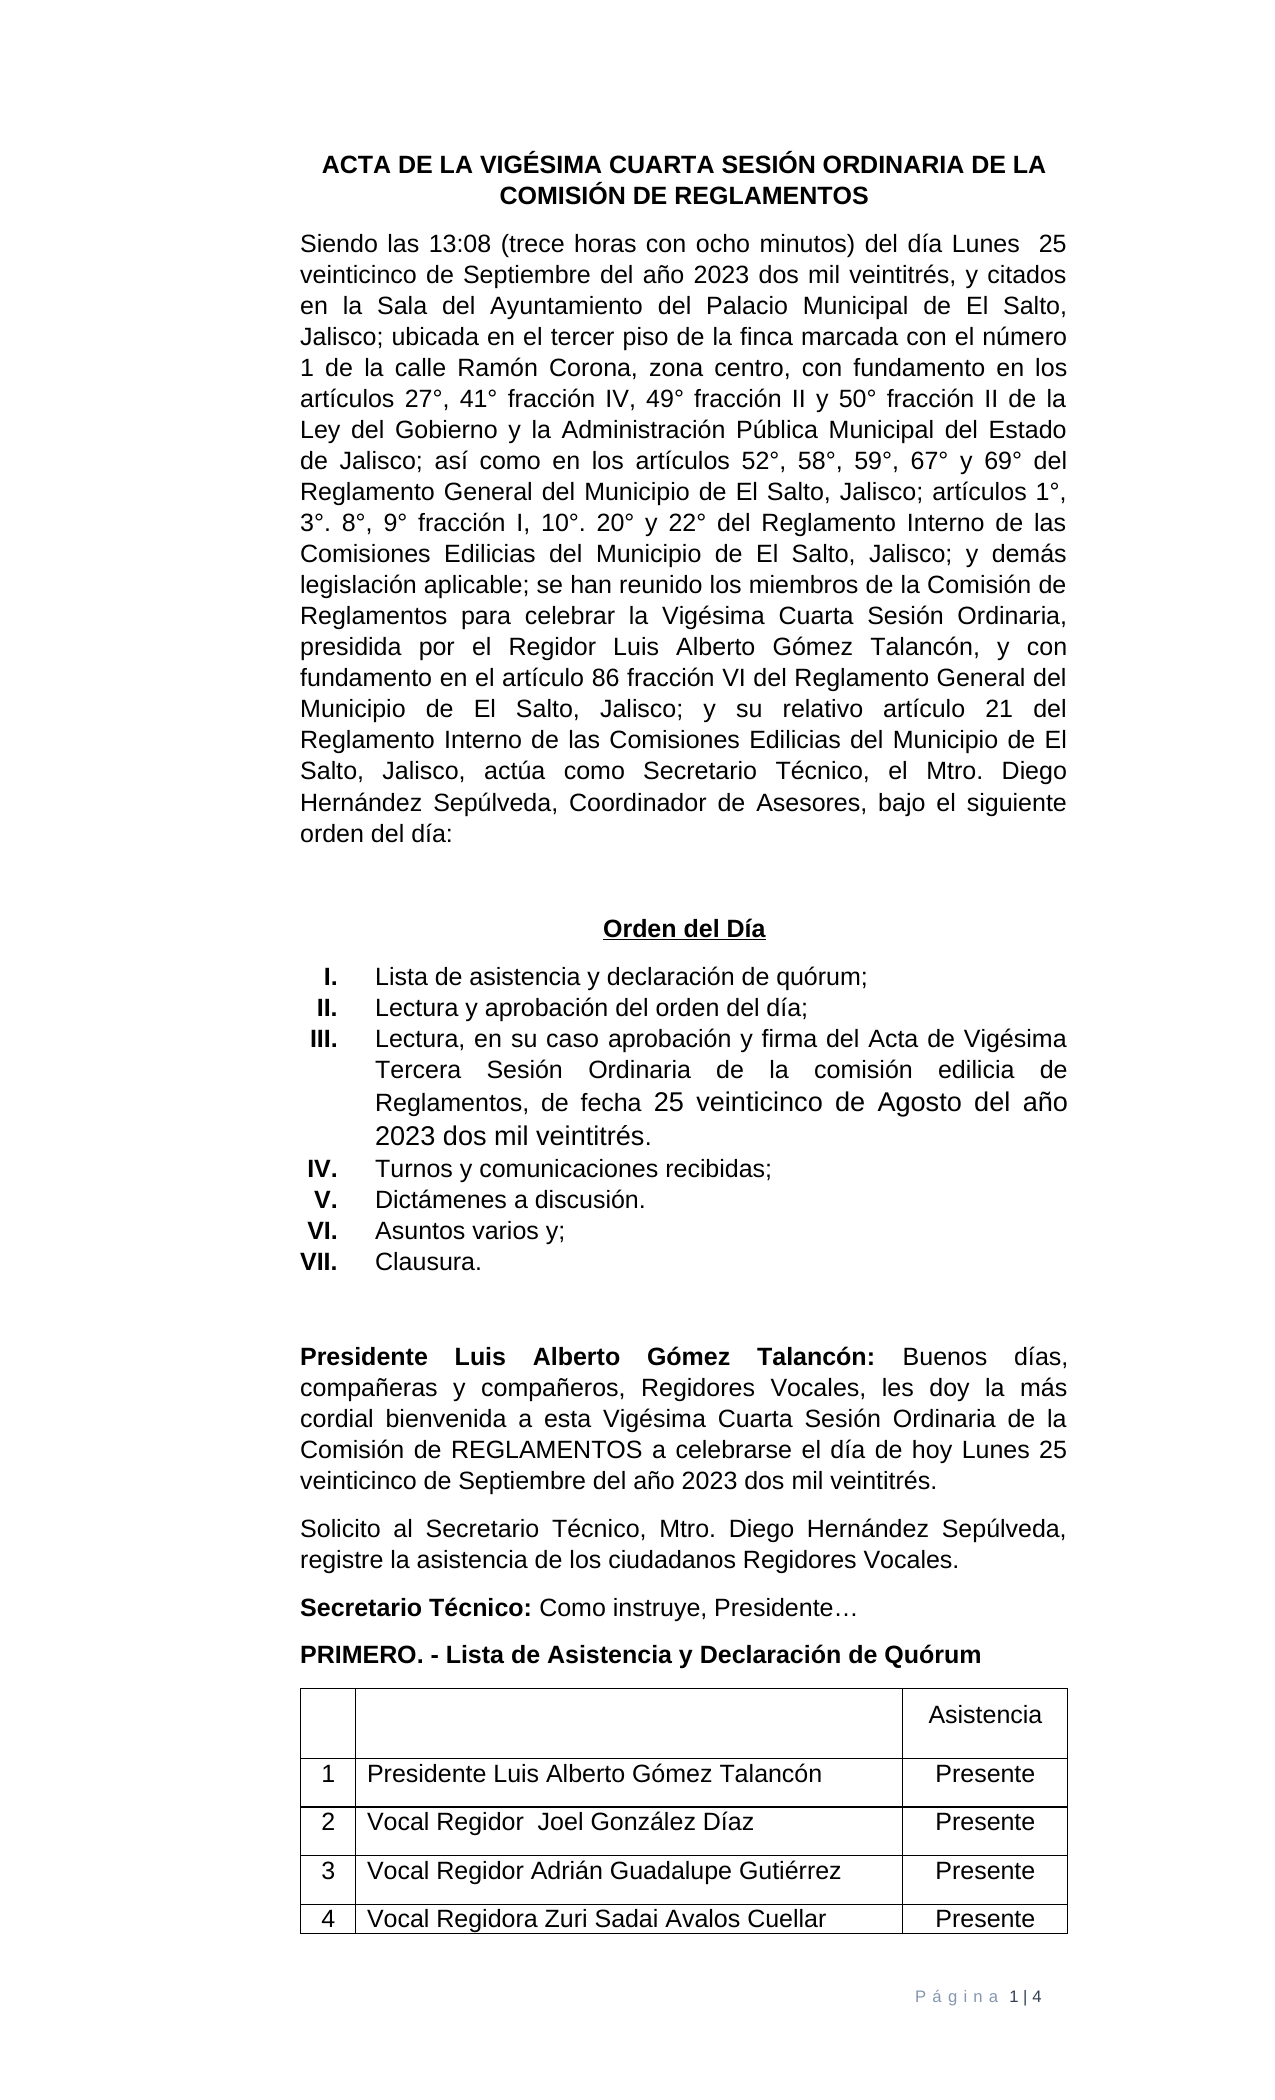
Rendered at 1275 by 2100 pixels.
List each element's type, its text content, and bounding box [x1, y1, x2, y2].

table_cell 2 [301, 1808, 355, 1855]
text Secretario Técnico: Como instruye, Presidente… [300, 1593, 1068, 1621]
table_cell Presente [903, 1856, 1067, 1903]
list Turnos y comunicaciones recibidas; [337, 1153, 1068, 1182]
table_cell Presente [903, 1905, 1067, 1933]
table_cell 1 [301, 1759, 355, 1806]
table_header [356, 1689, 902, 1758]
list Asuntos varios y; [337, 1216, 1068, 1244]
table_cell 3 [301, 1856, 355, 1903]
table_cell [356, 1905, 902, 1933]
list Lista de asistencia y declaración de quórum; [337, 962, 1068, 990]
list Lectura, en su caso aprobación y firma del Acta de Vigésima Tercera Sesión Ordinaria de la comisión edilicia de Reglamentos, de fecha 25 veinticinco de Agosto del año 2023 dos mil veintitrés. [337, 1024, 1068, 1151]
table_cell Presente [903, 1808, 1067, 1855]
table_cell 4 [301, 1905, 355, 1933]
text ACTA DE LA VIGÉSIMA CUARTA SESIÓN ORDINARIA DE LA COMISIÓN DE REGLAMENTOS [300, 150, 1068, 210]
list Lectura y aprobación del orden del día; [337, 993, 1068, 1021]
table_cell Vocal Regidor Adrián Guadalupe Gutiérrez [356, 1856, 902, 1903]
table_cell Presente [903, 1759, 1067, 1806]
text Orden del Día [300, 914, 1068, 943]
table_cell Vocal Regidor Joel González Díaz [356, 1808, 902, 1855]
text Presidente Luis Alberto Gómez Talancón: Buenos días, compañeras y compañeros, Regidores Vocales, les doy la más cordial bienvenida a esta Vigésima Cuarta Sesión Ordinaria de la Comisión de REGLAMENTOS a celebrarse el día de hoy Lunes 25 veinticinco de Septiembre del año 2023 dos mil veintitrés. [300, 1342, 1068, 1495]
table_header Asistencia [903, 1689, 1067, 1758]
text Siendo las 13:08 (trece horas con ocho minutos) del día Lunes 25 veinticinco de Septiembre del año 2023 dos mil veintitrés, y citados en la Sala del Ayuntamiento del Palacio Municipal de El Salto, Jalisco; ubicada en el tercer piso de la finca marcada con el número 1 de la calle Ramón Corona, zona centro, con fundamento en los artículos 27°, 41° fracción IV, 49° fracción II y 50° fracción II de la Ley del Gobierno y la Administración Pública Municipal del Estado de Jalisco; así como en los artículos 52°, 58°, 59°, 67° y 69° del Reglamento General del Municipio de El Salto, Jalisco; artículos 1°, 3°. 8°, 9° fracción I, 10°. 20° y 22° del Reglamento Interno de las Comisiones Edilicias del Municipio de El Salto, Jalisco; y demás legislación aplicable; se han reunido los miembros de la Comisión de Reglamentos para celebrar la Vigésima Cuarta Sesión Ordinaria, presidida por el Regidor Luis Alberto Gómez Talancón, y con fundamento en el artículo 86 fracción VI del Reglamento General del Municipio de El Salto, Jalisco; y su relativo artículo 21 del Reglamento Interno de las Comisiones Edilicias del Municipio de El Salto, Jalisco, actúa como Secretario Técnico, el Mtro. Diego Hernández Sepúlveda, Coordinador de Asesores, bajo el siguiente orden del día: [300, 229, 1068, 847]
list Dictámenes a discusión. [337, 1184, 1068, 1213]
text Solicito al Secretario Técnico, Mtro. Diego Hernández Sepúlveda, registre la asistencia de los ciudadanos Regidores Vocales. [300, 1514, 1068, 1574]
list Clausura. [337, 1247, 1068, 1275]
table_header [301, 1689, 355, 1758]
text PRIMERO. - Lista de Asistencia y Declaración de Quórum [300, 1640, 1068, 1669]
table_cell Presidente Luis Alberto Gómez Talancón [356, 1759, 902, 1806]
